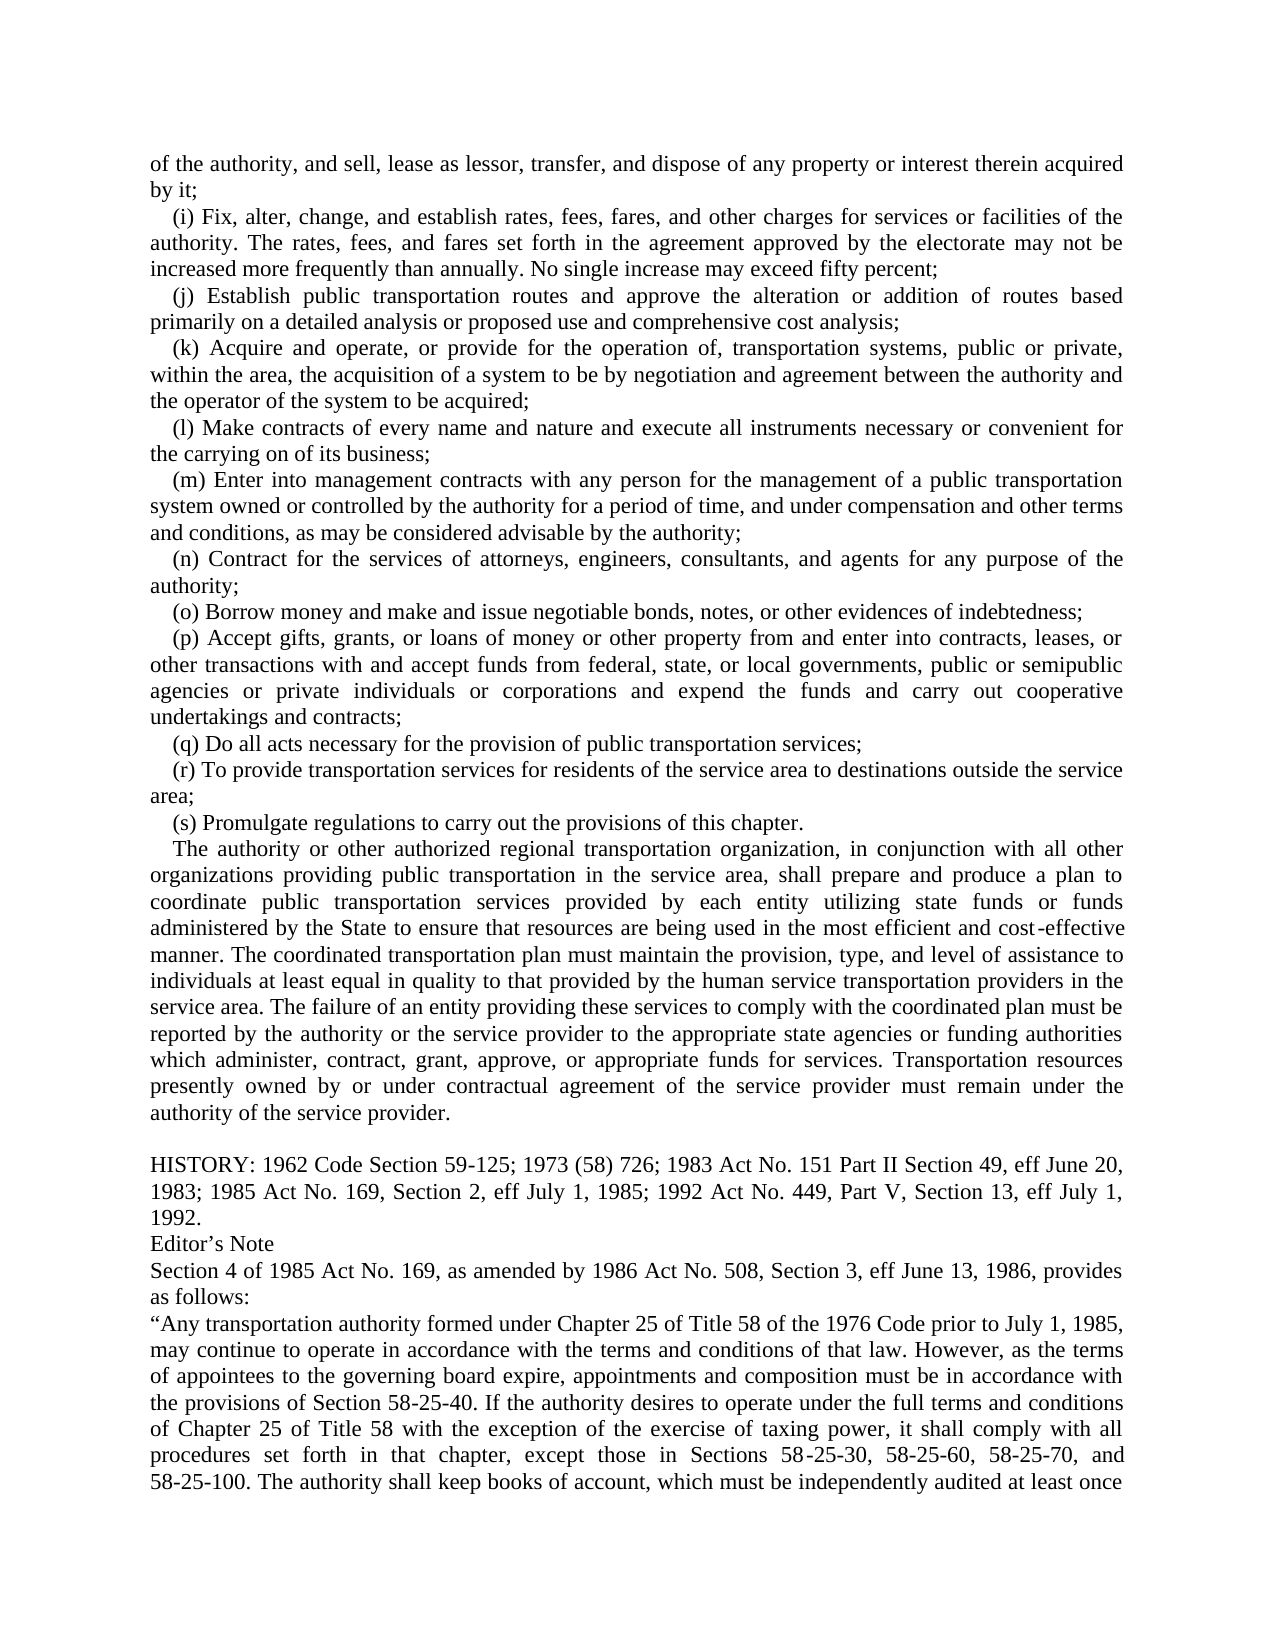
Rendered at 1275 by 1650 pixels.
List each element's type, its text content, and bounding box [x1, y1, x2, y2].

text Editor’s Note [150, 1231, 1125, 1257]
text (j) Establish public transportation routes and approve the alteration or addition of routes based primarily on a detailed analysis or proposed use and comprehensive cost analysis; [150, 282, 1125, 334]
text (n) Contract for the services of attorneys, engineers, consultants, and agents for any purpose of the authority; [150, 545, 1125, 598]
text (r) To provide transportation services for residents of the service area to destinations outside the service area; [150, 756, 1125, 809]
text (p) Accept gifts, grants, or loans of money or other property from and enter into contracts, leases, or other transactions with and accept funds from federal, state, or local governments, public or semipublic agencies or private individuals or corporations and expend the funds and carry out cooperative undertakings and contracts; [150, 624, 1125, 730]
text (m) Enter into management contracts with any person for the management of a public transportation system owned or controlled by the authority for a period of time, and under compensation and other terms and conditions, as may be considered advisable by the authority; [150, 466, 1125, 545]
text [150, 1309, 1125, 1494]
text (o) Borrow money and make and issue negotiable bonds, notes, or other evidences of indebtedness; [150, 598, 1125, 624]
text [150, 150, 1125, 203]
text (l) Make contracts of every name and nature and execute all instruments necessary or convenient for the carrying on of its business; [150, 413, 1125, 466]
text (i) Fix, alter, change, and establish rates, fees, fares, and other charges for services or facilities of the authority. The rates, fees, and fares set forth in the agreement approved by the electorate may not be increased more frequently than annually. No single increase may exceed fifty percent; [150, 203, 1125, 282]
text Section 4 of 1985 Act No. 169, as amended by 1986 Act No. 508, Section 3, eff June 13, 1986, provides as follows: [150, 1257, 1125, 1309]
text (k) Acquire and operate, or provide for the operation of, transportation systems, public or private, within the area, the acquisition of a system to be by negotiation and agreement between the authority and the operator of the system to be acquired; [150, 334, 1125, 413]
text (q) Do all acts necessary for the provision of public transportation services; [150, 730, 1125, 756]
text HISTORY: 1962 Code Section 59-125; 1973 (58) 726; 1983 Act No. 151 Part II Section 49, eff June 20, 1983; 1985 Act No. 169, Section 2, eff July 1, 1985; 1992 Act No. 449, Part V, Section 13, eff July 1, 1992. [150, 1151, 1125, 1231]
text The authority or other authorized regional transportation organization, in conjunction with all other organizations providing public transportation in the service area, shall prepare and produce a plan to coordinate public transportation services provided by each entity utilizing state funds or funds administered by the State to ensure that resources are being used in the most efficient and cost-effective manner. The coordinated transportation plan must maintain the provision, type, and level of assistance to individuals at least equal in quality to that provided by the human service transportation providers in the service area. The failure of an entity providing these services to comply with the coordinated plan must be reported by the authority or the service provider to the appropriate state agencies or funding authorities which administer, contract, grant, approve, or appropriate funds for services. Transportation resources presently owned by or under contractual agreement of the service provider must remain under the authority of the service provider. [150, 835, 1125, 1125]
text (s) Promulgate regulations to carry out the provisions of this chapter. [150, 809, 1125, 835]
